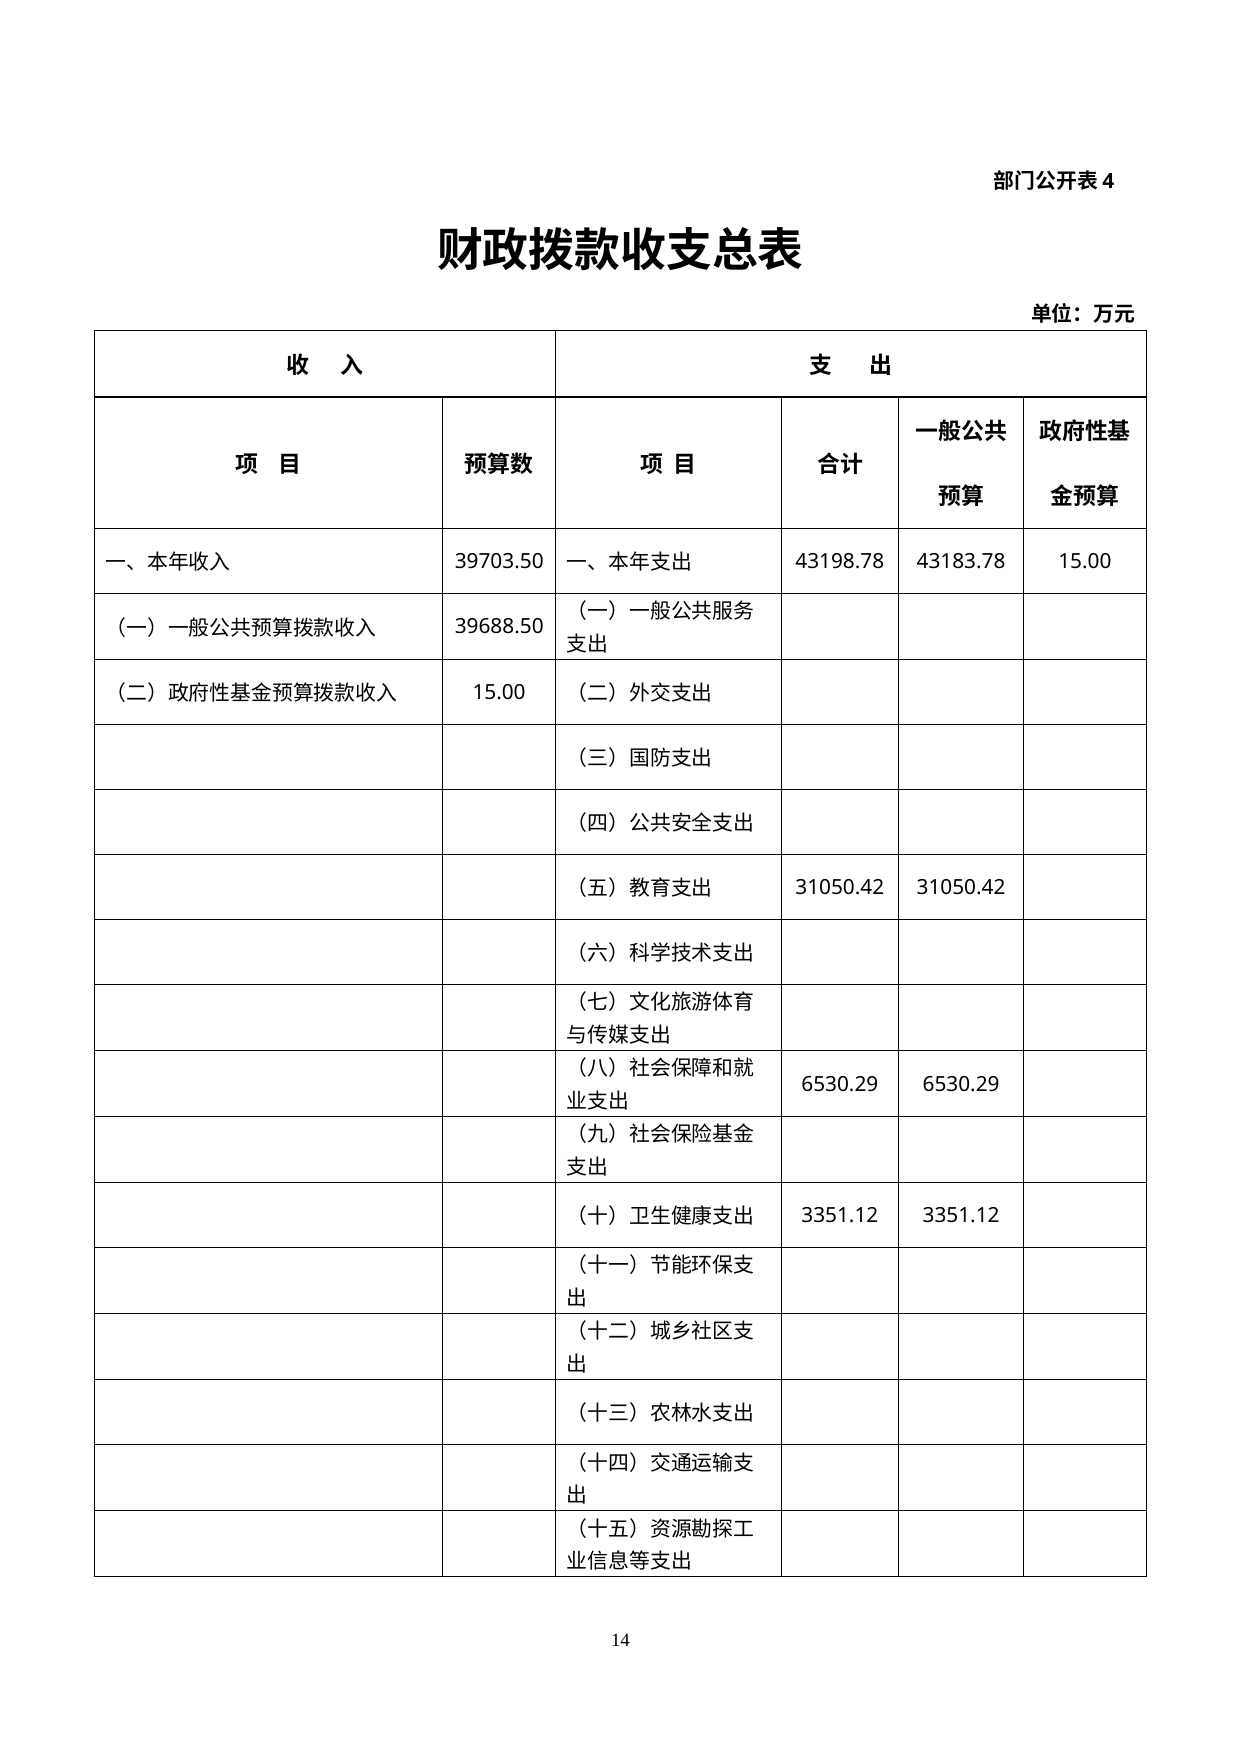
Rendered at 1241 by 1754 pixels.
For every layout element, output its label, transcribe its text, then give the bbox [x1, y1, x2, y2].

table_header 部门公开表4 [94, 162, 1146, 197]
table_cell [782, 1248, 898, 1313]
table_cell [782, 1117, 898, 1182]
table_cell [782, 1511, 898, 1576]
table_cell 一般公共预算 [899, 398, 1023, 527]
table_cell [443, 1445, 555, 1510]
table_cell （十三）农林水支出 [556, 1380, 781, 1444]
table_cell [443, 920, 555, 983]
table_cell 预算数 [443, 398, 555, 527]
table_cell [1024, 1511, 1146, 1576]
table_cell [95, 1117, 442, 1182]
table_cell [95, 1380, 442, 1444]
table_cell [95, 1511, 442, 1576]
table_cell 一、本年支出 [556, 529, 781, 592]
table_cell [899, 1445, 1023, 1510]
table_cell [443, 790, 555, 853]
table_cell [899, 1314, 1023, 1379]
table_cell [782, 985, 898, 1049]
table_cell [1024, 1445, 1146, 1510]
table_cell [443, 725, 555, 788]
table_cell [95, 790, 442, 853]
table_cell [1024, 790, 1146, 853]
table_cell 项 目 [95, 398, 442, 527]
table_cell 财政拨款收支总表 [94, 198, 1146, 295]
table_cell [899, 725, 1023, 788]
table_cell [899, 594, 1023, 658]
table_cell （八）社会保障和就业支出 [556, 1051, 781, 1116]
table_cell [899, 985, 1023, 1049]
table_cell [782, 920, 898, 983]
table_cell 支 出 [556, 331, 1146, 396]
table_cell [95, 985, 442, 1049]
table_cell 31050.42 [899, 855, 1023, 918]
table_cell [443, 1248, 555, 1313]
table_cell [95, 855, 442, 918]
table_cell 6530.29 [782, 1051, 898, 1116]
table_cell [899, 1511, 1023, 1576]
table_cell 项 目 [556, 398, 781, 527]
table_cell （四）公共安全支出 [556, 790, 781, 853]
table_cell [1024, 855, 1146, 918]
table_cell 43198.78 [782, 529, 898, 592]
table_cell 31050.42 [782, 855, 898, 918]
table_cell 15.00 [1024, 529, 1146, 592]
table_cell [782, 1445, 898, 1510]
table_cell [443, 1183, 555, 1247]
table_cell [95, 725, 442, 788]
table_cell [1024, 1380, 1146, 1444]
table_cell [782, 790, 898, 853]
table_cell [443, 1117, 555, 1182]
table_cell 政府性基金预算 [1024, 398, 1146, 527]
table_cell （十一）节能环保支出 [556, 1248, 781, 1313]
table_cell （十五）资源勘探工业信息等支出 [556, 1511, 781, 1576]
table_cell （三）国防支出 [556, 725, 781, 788]
table_cell （九）社会保险基金支出 [556, 1117, 781, 1182]
table_cell [1024, 1183, 1146, 1247]
table_cell [1024, 725, 1146, 788]
table_cell 单位：万元 [94, 295, 1146, 330]
table_cell [95, 1314, 442, 1379]
table_cell [443, 1051, 555, 1116]
table_cell 合计 [782, 398, 898, 527]
table_cell [782, 725, 898, 788]
table_cell 收 入 [95, 331, 555, 396]
table_cell [782, 1380, 898, 1444]
table_cell （十）卫生健康支出 [556, 1183, 781, 1247]
table_cell （五）教育支出 [556, 855, 781, 918]
table_cell [95, 1183, 442, 1247]
table_cell [1024, 985, 1146, 1049]
table_cell [899, 660, 1023, 723]
table_cell （一）一般公共预算拨款收入 [95, 594, 442, 658]
table_cell [1024, 1117, 1146, 1182]
table_cell [1024, 1248, 1146, 1313]
table_cell [1024, 594, 1146, 658]
table_cell [1024, 1314, 1146, 1379]
table_cell 15.00 [443, 660, 555, 723]
table_cell [443, 855, 555, 918]
table_cell [899, 1117, 1023, 1182]
table_cell [443, 1380, 555, 1444]
table_cell （一）一般公共服务支出 [556, 594, 781, 658]
table_cell [899, 790, 1023, 853]
table_cell [1024, 660, 1146, 723]
table_cell [782, 1314, 898, 1379]
table_cell 6530.29 [899, 1051, 1023, 1116]
table_cell [782, 594, 898, 658]
table_cell [1024, 920, 1146, 983]
table_cell [443, 985, 555, 1049]
table_cell [443, 1314, 555, 1379]
table_cell （七）文化旅游体育与传媒支出 [556, 985, 781, 1049]
table_cell 43183.78 [899, 529, 1023, 592]
table_cell （十二）城乡社区支出 [556, 1314, 781, 1379]
table_cell （二）政府性基金预算拨款收入 [95, 660, 442, 723]
table_cell 39688.50 [443, 594, 555, 658]
table_cell [782, 660, 898, 723]
table_cell [95, 1248, 442, 1313]
table_cell [899, 1380, 1023, 1444]
table_cell [899, 920, 1023, 983]
table_cell （二）外交支出 [556, 660, 781, 723]
table_cell [899, 1248, 1023, 1313]
table_cell 3351.12 [899, 1183, 1023, 1247]
table_cell [1024, 1051, 1146, 1116]
table_cell （六）科学技术支出 [556, 920, 781, 983]
table_cell （十四）交通运输支出 [556, 1445, 781, 1510]
table_cell [95, 920, 442, 983]
table_cell [95, 1445, 442, 1510]
table_cell [443, 1511, 555, 1576]
table_cell 一、本年收入 [95, 529, 442, 592]
table_cell [95, 1051, 442, 1116]
table_cell 39703.50 [443, 529, 555, 592]
table_cell 3351.12 [782, 1183, 898, 1247]
